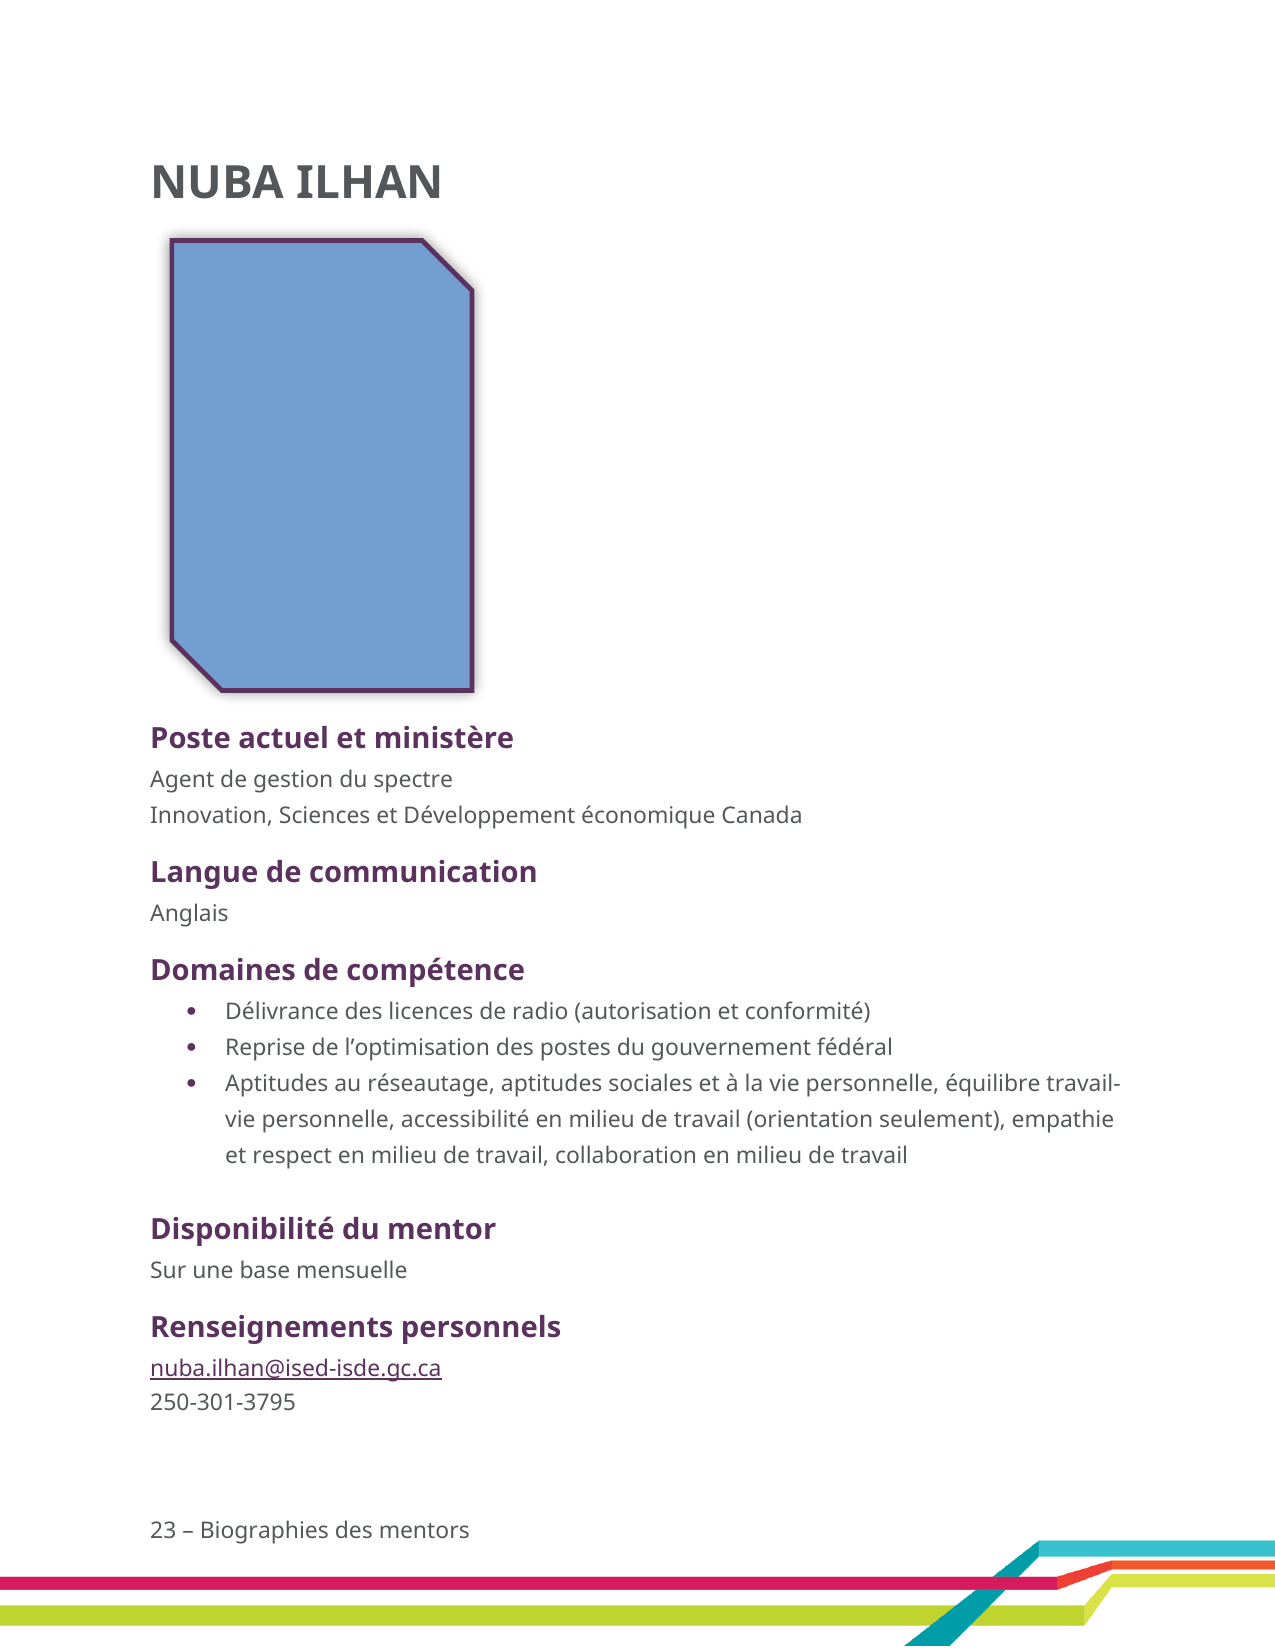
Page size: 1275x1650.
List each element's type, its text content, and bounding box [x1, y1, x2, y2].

list Délivrance des licences de radio (autorisation et conformité) [187, 995, 1125, 1026]
subtitle Poste actuel et ministère [150, 717, 1125, 757]
picture [0, 1540, 1275, 1646]
subtitle Renseignements personnels [150, 1306, 1125, 1346]
subtitle Disponibilité du mentor [150, 1208, 1125, 1248]
subtitle NUBA ILHAN [150, 150, 1125, 212]
text 250-301-3795 [150, 1386, 1125, 1417]
list Reprise de l’optimisation des postes du gouvernement fédéral [187, 1031, 1125, 1062]
text Sur une base mensuelle [150, 1254, 1125, 1285]
list Aptitudes au réseautage, aptitudes sociales et à la vie personnelle, équilibre travail-vie personnelle, accessibilité en milieu de travail (orientation seulement), empathie et respect en milieu de travail, collaboration en milieu de travail [187, 1067, 1125, 1170]
subtitle Langue de communication [150, 851, 1125, 891]
text Innovation, Sciences et Développement économique Canada [150, 799, 1125, 830]
text Agent de gestion du spectre [150, 763, 1125, 794]
text Anglais [150, 897, 1125, 928]
text nuba.ilhan@ised-isde.gc.ca [150, 1352, 1125, 1383]
subtitle Domaines de compétence [150, 949, 1125, 989]
